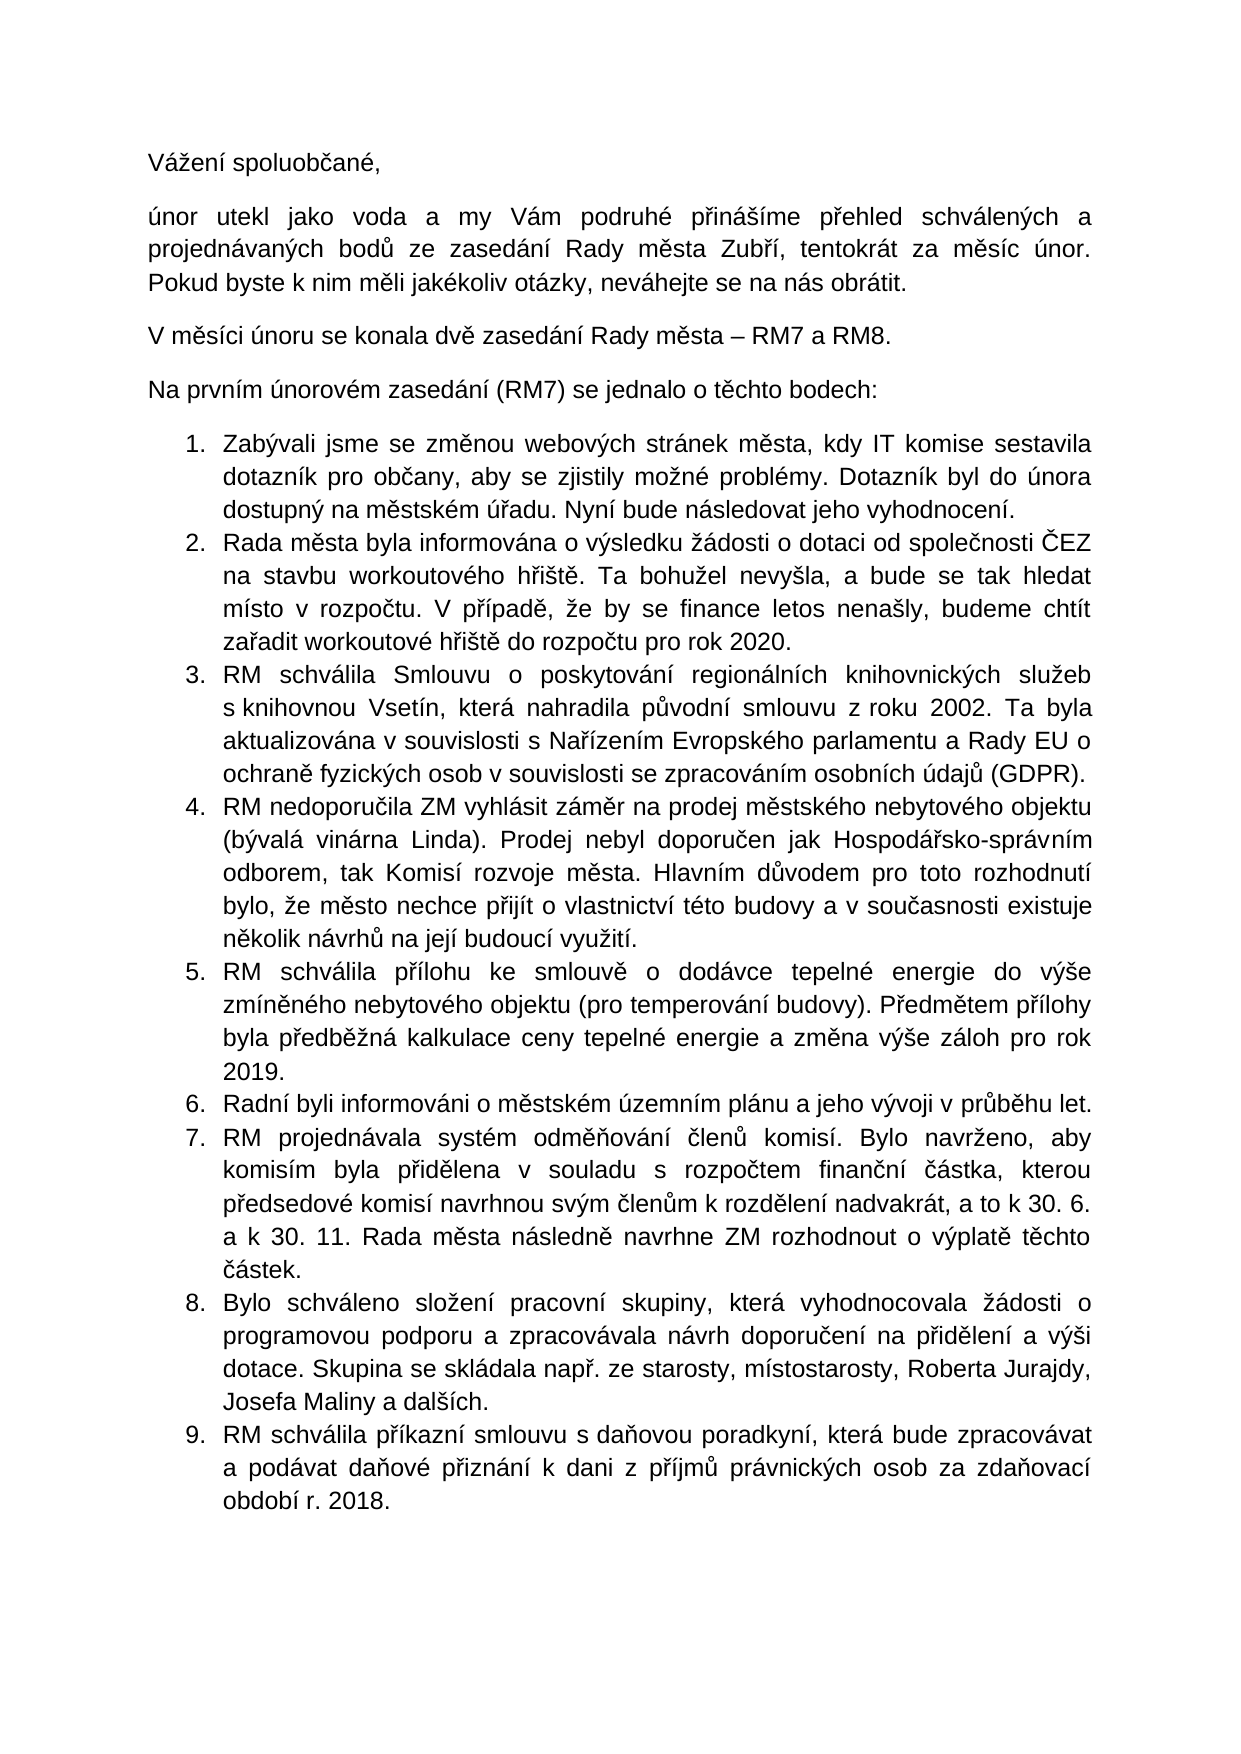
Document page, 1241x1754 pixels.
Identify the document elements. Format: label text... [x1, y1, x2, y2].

text V měsíci únoru se konala dvě zasedání Rady města – RM7 a RM8. [148, 321, 1093, 350]
list Bylo schváleno složení pracovní skupiny, která vyhodnocovala žádosti o programovou podporu a zpracovávala návrh doporučení na přidělení a výši dotace. Skupina se skládala např. ze starosty, místostarosty, Roberta Jurajdy, Josefa Maliny a dalších. [185, 1288, 1093, 1415]
list RM schválila příkazní smlouvu s daňovou poradkyní, která bude zpracovávat a podávat daňové přiznání k dani z příjmů právnických osob za zdaňovací období r. 2018. [185, 1420, 1093, 1514]
list RM schválila Smlouvu o poskytování regionálních knihovnických služeb s knihovnou Vsetín, která nahradila původní smlouvu z roku 2002. Ta byla aktualizována v souvislosti s Nařízením Evropského parlamentu a Rady EU o ochraně fyzických osob v souvislosti se zpracováním osobních údajů (GDPR). [185, 660, 1093, 788]
list Rada města byla informována o výsledku žádosti o dotaci od společnosti ČEZ na stavbu workoutového hřiště. Ta bohužel nevyšla, a bude se tak hledat místo v rozpočtu. V případě, že by se finance letos nenašly, budeme chtít zařadit workoutové hřiště do rozpočtu pro rok 2020. [185, 528, 1093, 656]
text únor utekl jako voda a my Vám podruhé přinášíme přehled schválených a projednávaných bodů ze zasedání Rady města Zubří, tentokrát za měsíc únor. Pokud byste k nim měli jakékoliv otázky, neváhejte se na nás obrátit. [148, 201, 1093, 296]
text Vážení spoluobčané, [148, 148, 1093, 176]
list RM projednávala systém odměňování členů komisí. Bylo navrženo, aby komisím byla přidělena v souladu s rozpočtem finanční částka, kterou předsedové komisí navrhnou svým členům k rozdělení nadvakrát, a to k 30. 6. a k 30. 11. Rada města následně navrhne ZM rozhodnout o výplatě těchto částek. [185, 1122, 1093, 1283]
text Na prvním únorovém zasedání (RM7) se jednalo o těchto bodech: [148, 375, 1093, 404]
list RM nedoporučila ZM vyhlásit záměr na prodej městského nebytového objektu (bývalá vinárna Linda). Prodej nebyl doporučen jak Hospodářsko-správním odborem, tak Komisí rozvoje města. Hlavním důvodem pro toto rozhodnutí bylo, že město nechce přijít o vlastnictví této budovy a v současnosti existuje několik návrhů na její budoucí využití. [185, 792, 1093, 953]
list Radní byli informováni o městském územním plánu a jeho vývoji v průběhu let. [185, 1089, 1093, 1118]
list Zabývali jsme se změnou webových stránek města, kdy IT komise sestavila dotazník pro občany, aby se zjistily možné problémy. Dotazník byl do února dostupný na městském úřadu. Nyní bude následovat jeho vyhodnocení. [185, 429, 1093, 524]
list RM schválila přílohu ke smlouvě o dodávce tepelné energie do výše zmíněného nebytového objektu (pro temperování budovy). Předmětem přílohy byla předběžná kalkulace ceny tepelné energie a změna výše záloh pro rok 2019. [185, 957, 1093, 1085]
